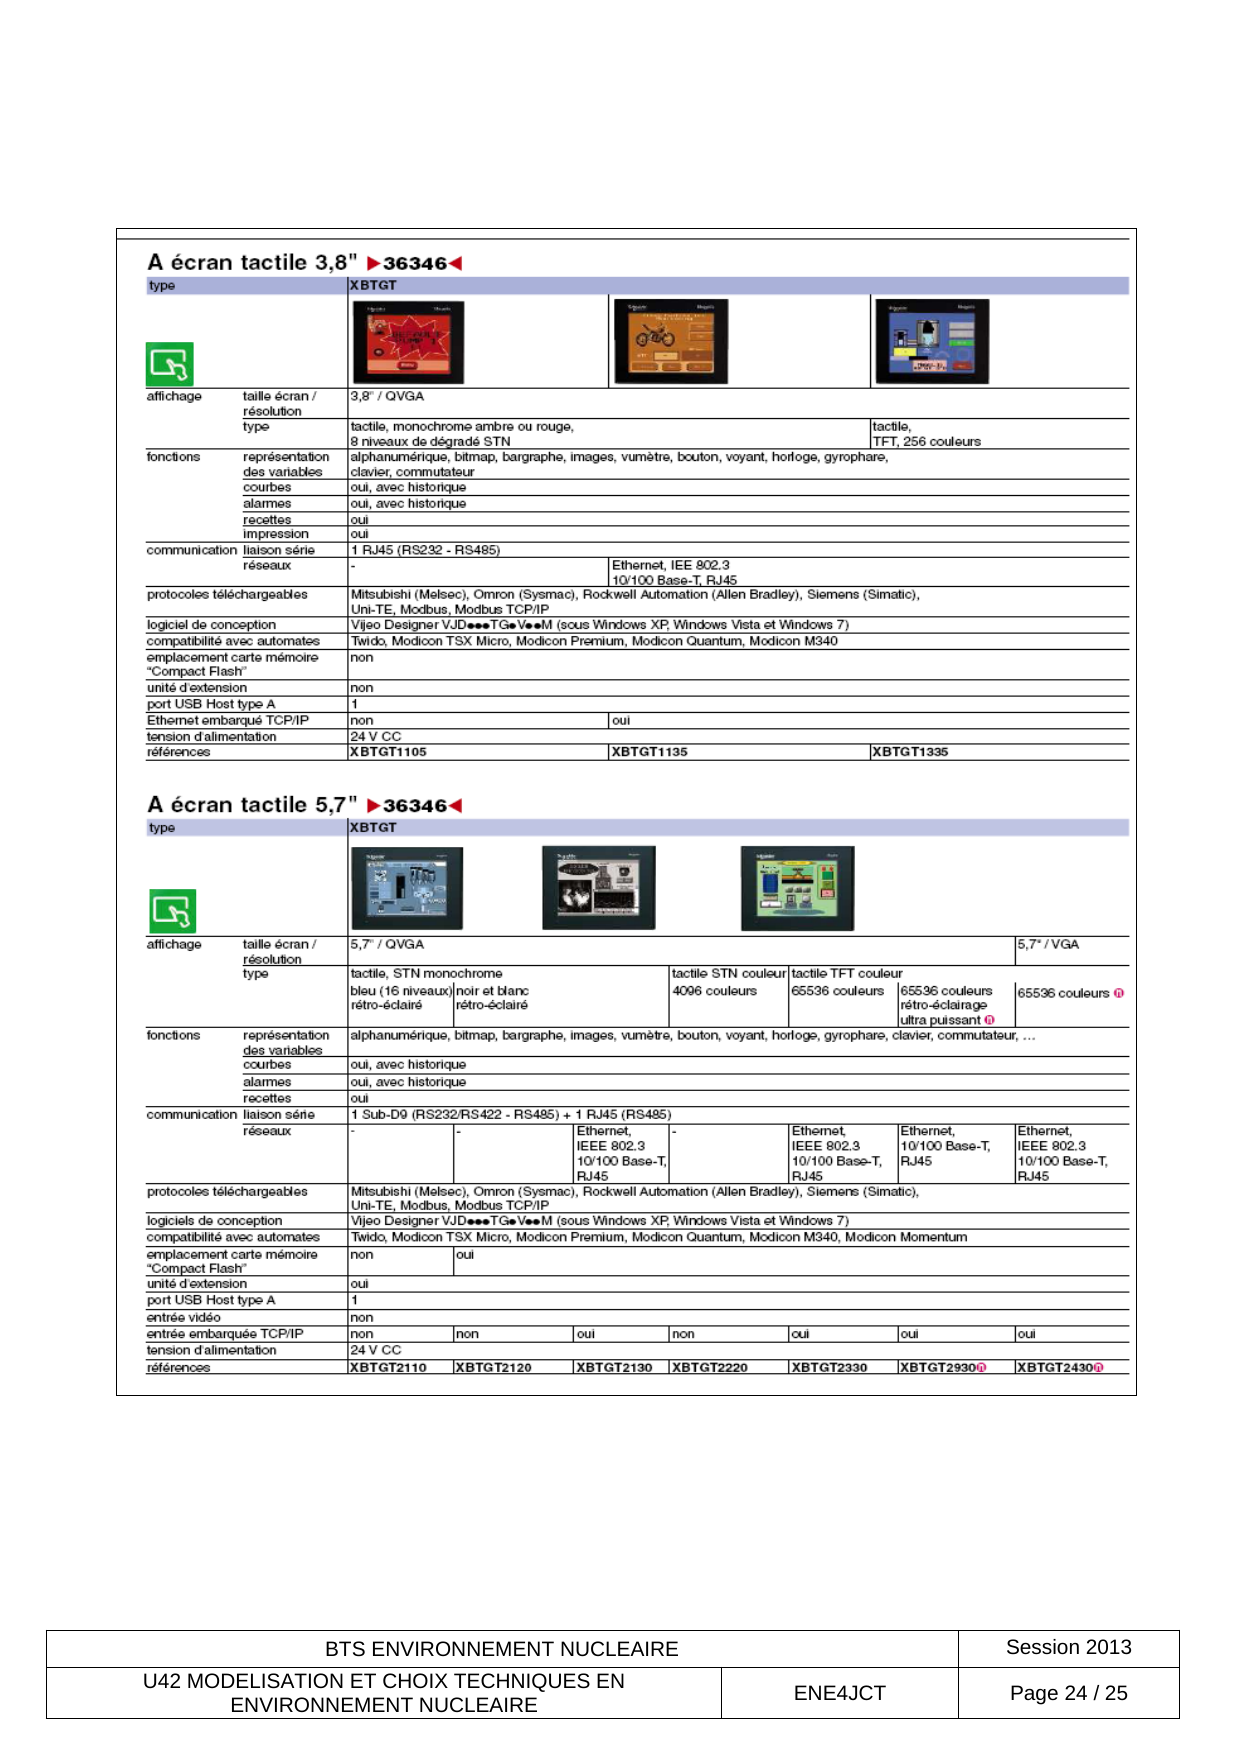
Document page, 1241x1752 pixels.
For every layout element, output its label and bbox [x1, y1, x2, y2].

picture [117, 229, 1136, 1395]
